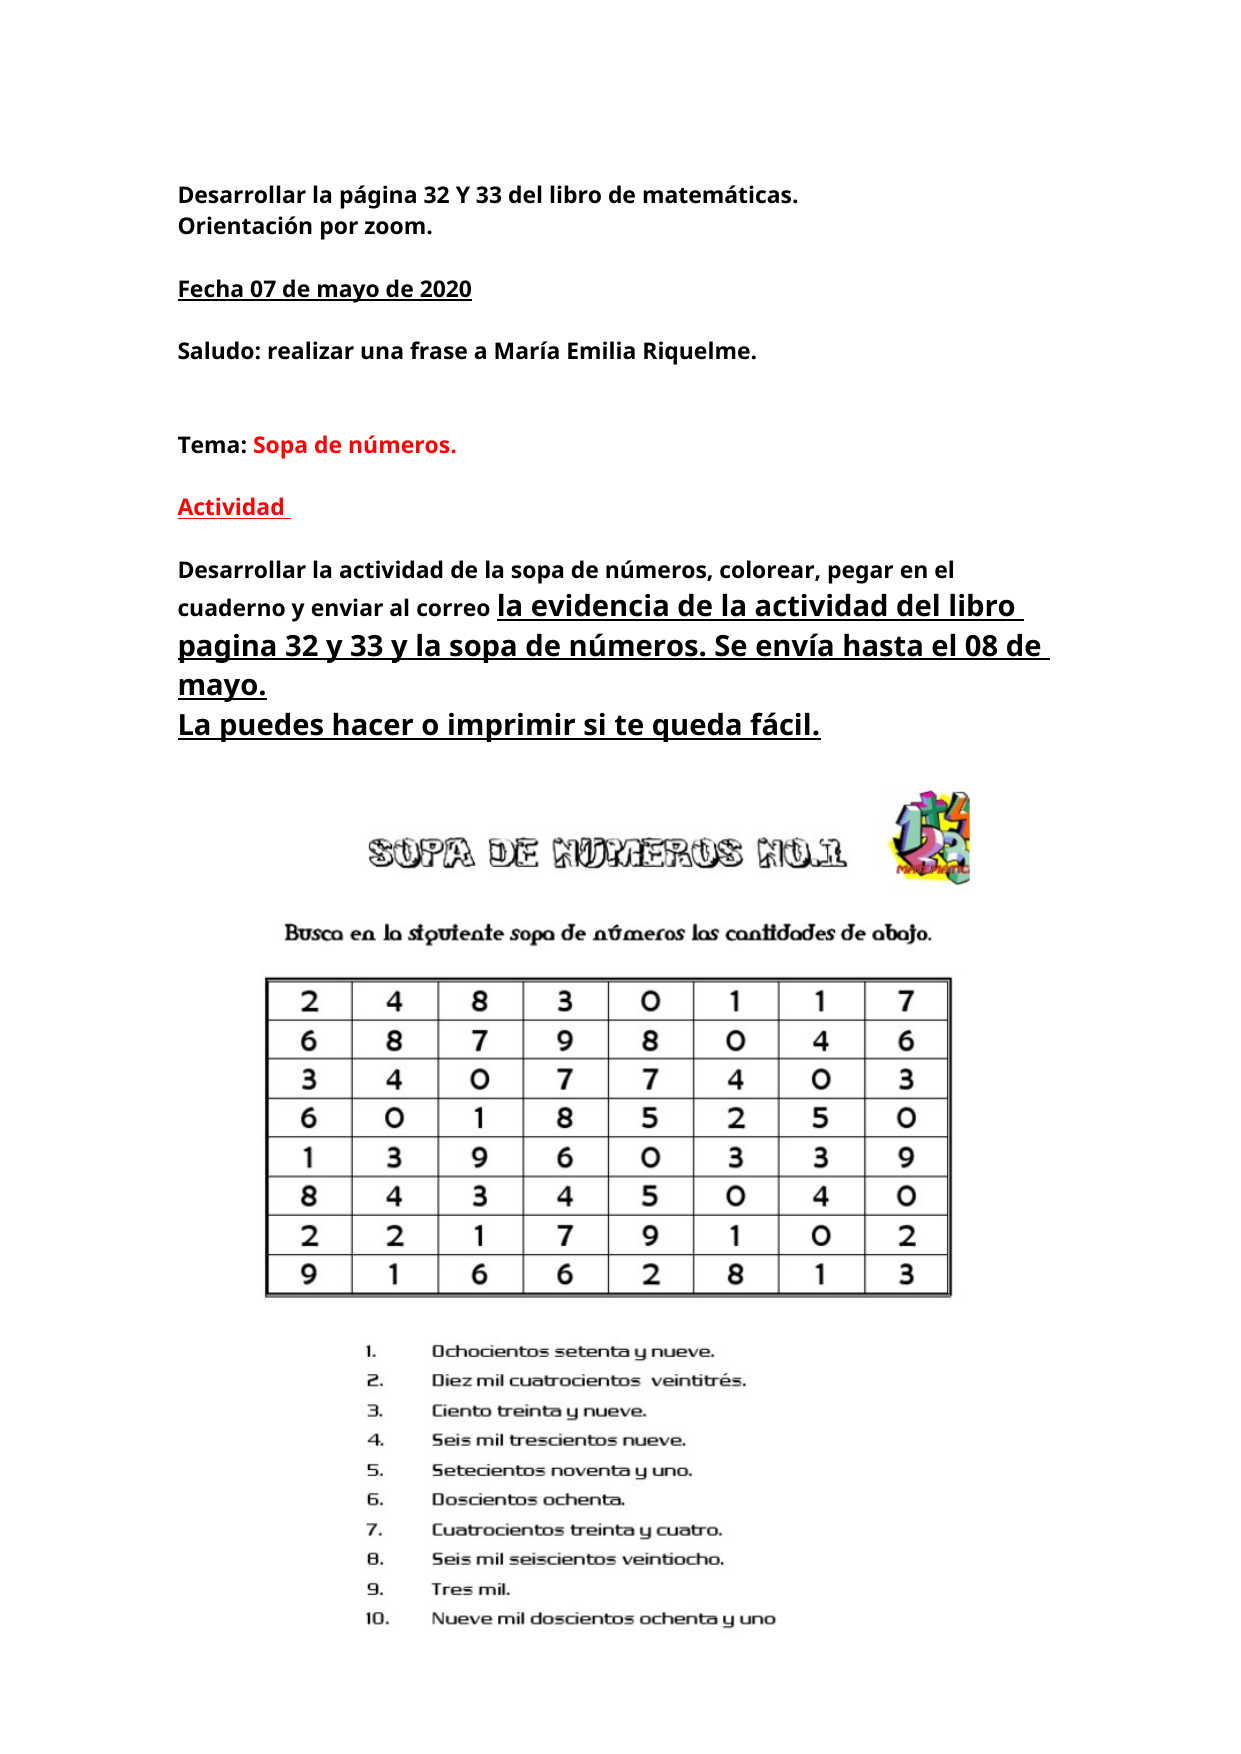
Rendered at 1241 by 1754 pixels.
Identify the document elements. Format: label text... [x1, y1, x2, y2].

text Desarrollar la actividad de la sopa de números, colorear, pegar en el cuaderno y enviar al correo la evidencia de la actividad del libro pagina 32 y 33 y la sopa de números. Se envía hasta el 08 de mayo. [177, 554, 1063, 704]
text Actividad [177, 491, 1063, 523]
text La puedes hacer o imprimir si te queda fácil. [177, 704, 1063, 744]
text Saludo: realizar una frase a María Emilia Riquelme. [177, 335, 1063, 366]
text Orientación por zoom. [177, 210, 1063, 241]
picture [232, 788, 974, 1752]
text Fecha 07 de mayo de 2020 [177, 273, 1063, 304]
text Tema: Sopa de números. [177, 429, 1063, 460]
text Desarrollar la página 32 Y 33 del libro de matemáticas. [177, 179, 1063, 210]
